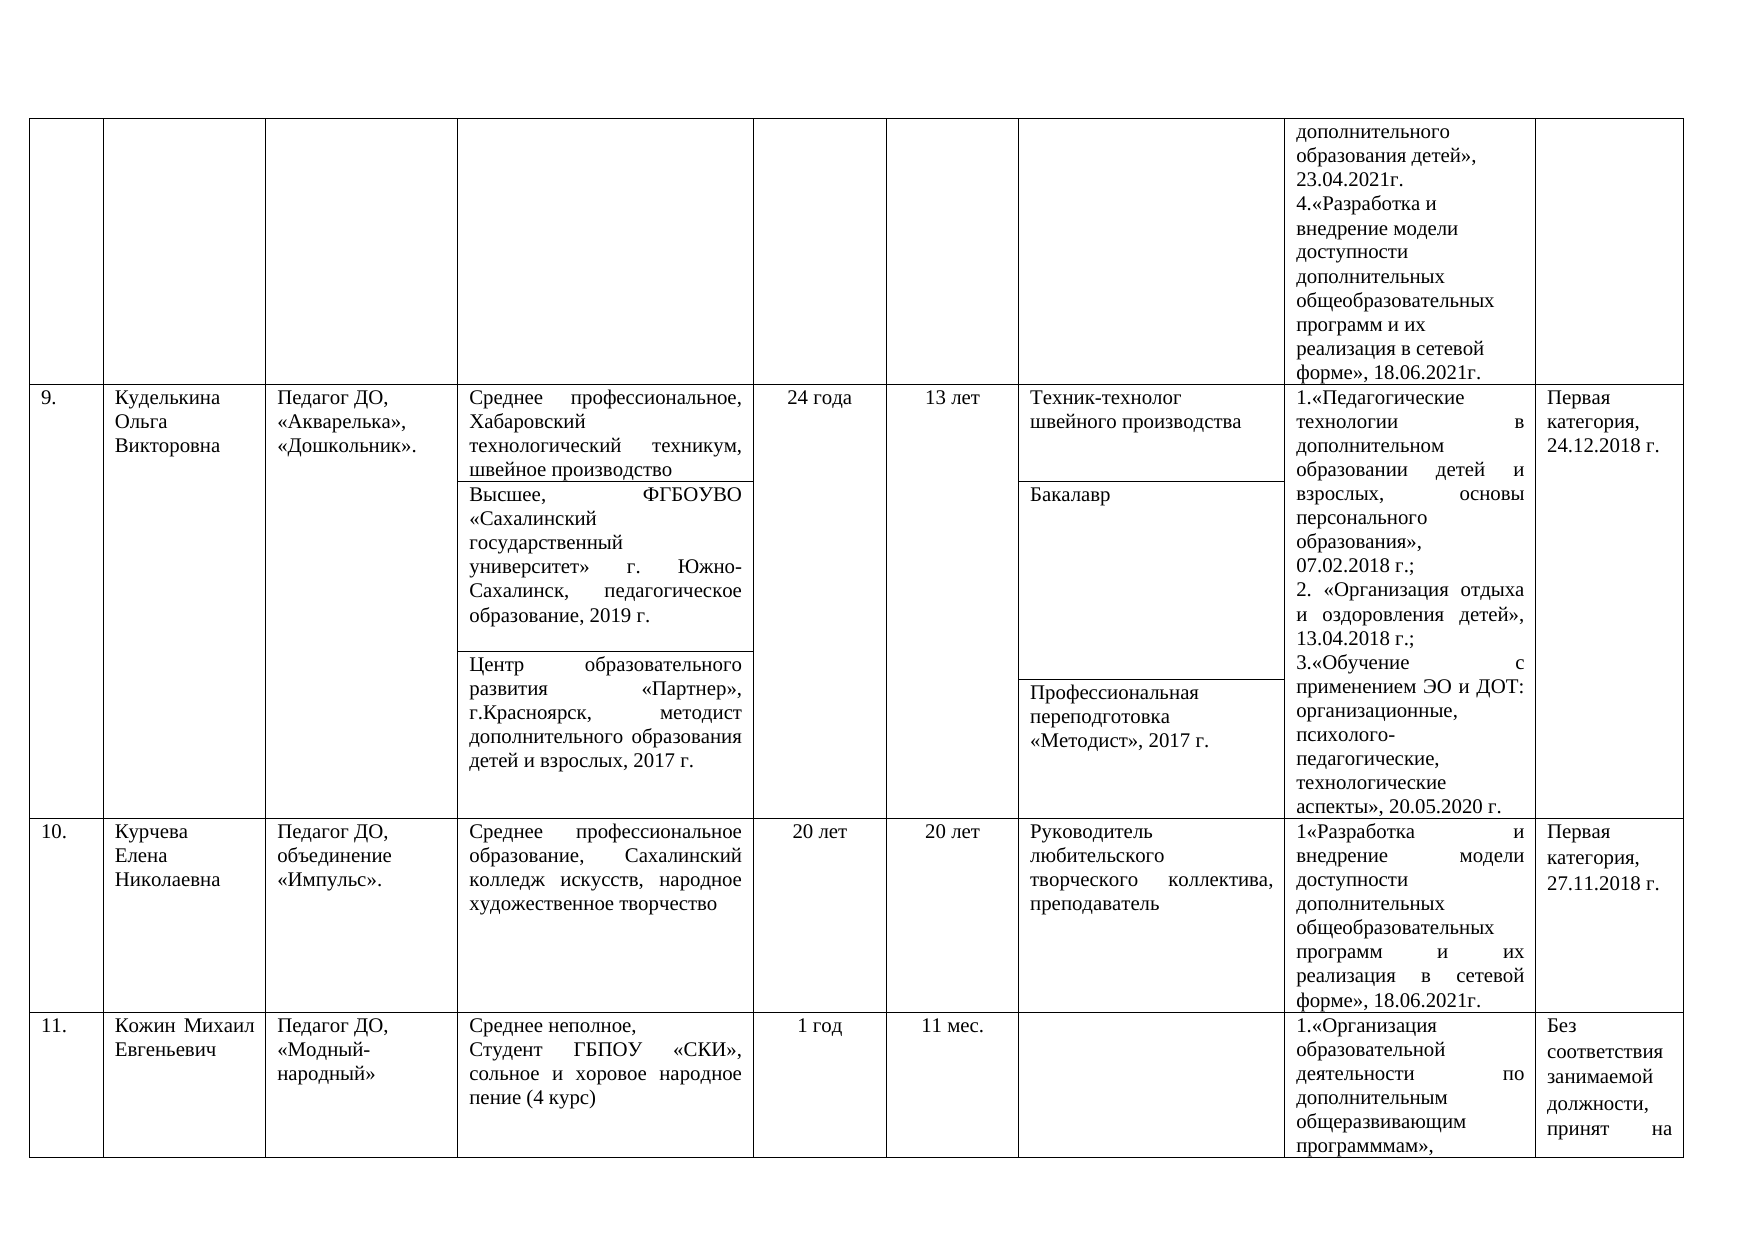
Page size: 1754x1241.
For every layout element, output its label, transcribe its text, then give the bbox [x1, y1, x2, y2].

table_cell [1536, 1013, 1683, 1157]
table_cell Среднее профессиональное, Хабаровский технологический техникум, швейное производство [458, 385, 753, 481]
table_cell Куделькина Ольга Викторовна [104, 385, 265, 818]
table_cell Первая категория, 27.11.2018 г. [1536, 819, 1683, 1012]
table_cell Педагог ДО, «Акварелька», «Дошкольник». [266, 385, 457, 818]
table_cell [1019, 119, 1284, 384]
table_cell 20 лет [887, 819, 1018, 1012]
table_cell Среднее профессиональное образование, Сахалинский колледж искусств, народное художественное творчество [458, 819, 753, 1012]
table_cell Руководитель любительского творческого коллектива, преподаватель [1019, 819, 1284, 1012]
table_cell 1«Разработка и внедрение модели доступности дополнительных общеобразовательных программ и их реализация в сетевой форме», 18.06.2021г. [1285, 819, 1535, 1012]
table_cell Центр образовательного развития «Партнер», г.Красноярск, методист дополнительного образования детей и взрослых, 2017 г. [458, 652, 753, 818]
table_cell Техник-технолог швейного производства [1019, 385, 1284, 481]
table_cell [1285, 1013, 1535, 1157]
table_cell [458, 1013, 753, 1157]
table_cell 9. [30, 385, 103, 818]
table_cell 20 лет [754, 819, 886, 1012]
table_cell 24 года [754, 385, 886, 818]
table_cell 11. [30, 1013, 103, 1157]
table_cell Бакалавр [1019, 482, 1284, 679]
table_cell 13 лет [887, 385, 1018, 818]
table_cell Первая категория, 24.12.2018 г. [1536, 385, 1683, 818]
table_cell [104, 1013, 265, 1157]
table_cell [1019, 1013, 1284, 1157]
table_cell 1 год [754, 1013, 886, 1157]
table_cell Педагог ДО, объединение «Импульс». [266, 819, 457, 1012]
table_cell Профессиональная переподготовка «Методист», 2017 г. [1019, 680, 1284, 818]
table_cell 11 мес. [887, 1013, 1018, 1157]
table_cell Высшее, ФГБОУВО «Сахалинский государственный университет» г. Южно-Сахалинск, педагогическое образование, 2019 г. [458, 482, 753, 651]
table_cell 1.«Педагогические технологии в дополнительном образовании детей и взрослых, основы персонального образования», 07.02.2018 г.; 2. «Организация отдыха и оздоровления детей», 13.04.2018 г.; 3.«Обучение с применением ЭО и ДОТ: организационные, психолого-педагогические, технологические аспекты», 20.05.2020 г. [1285, 385, 1535, 818]
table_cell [458, 119, 753, 384]
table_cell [266, 1013, 457, 1157]
table_cell 10. [30, 819, 103, 1012]
table_cell Курчева Елена Николаевна [104, 819, 265, 1012]
